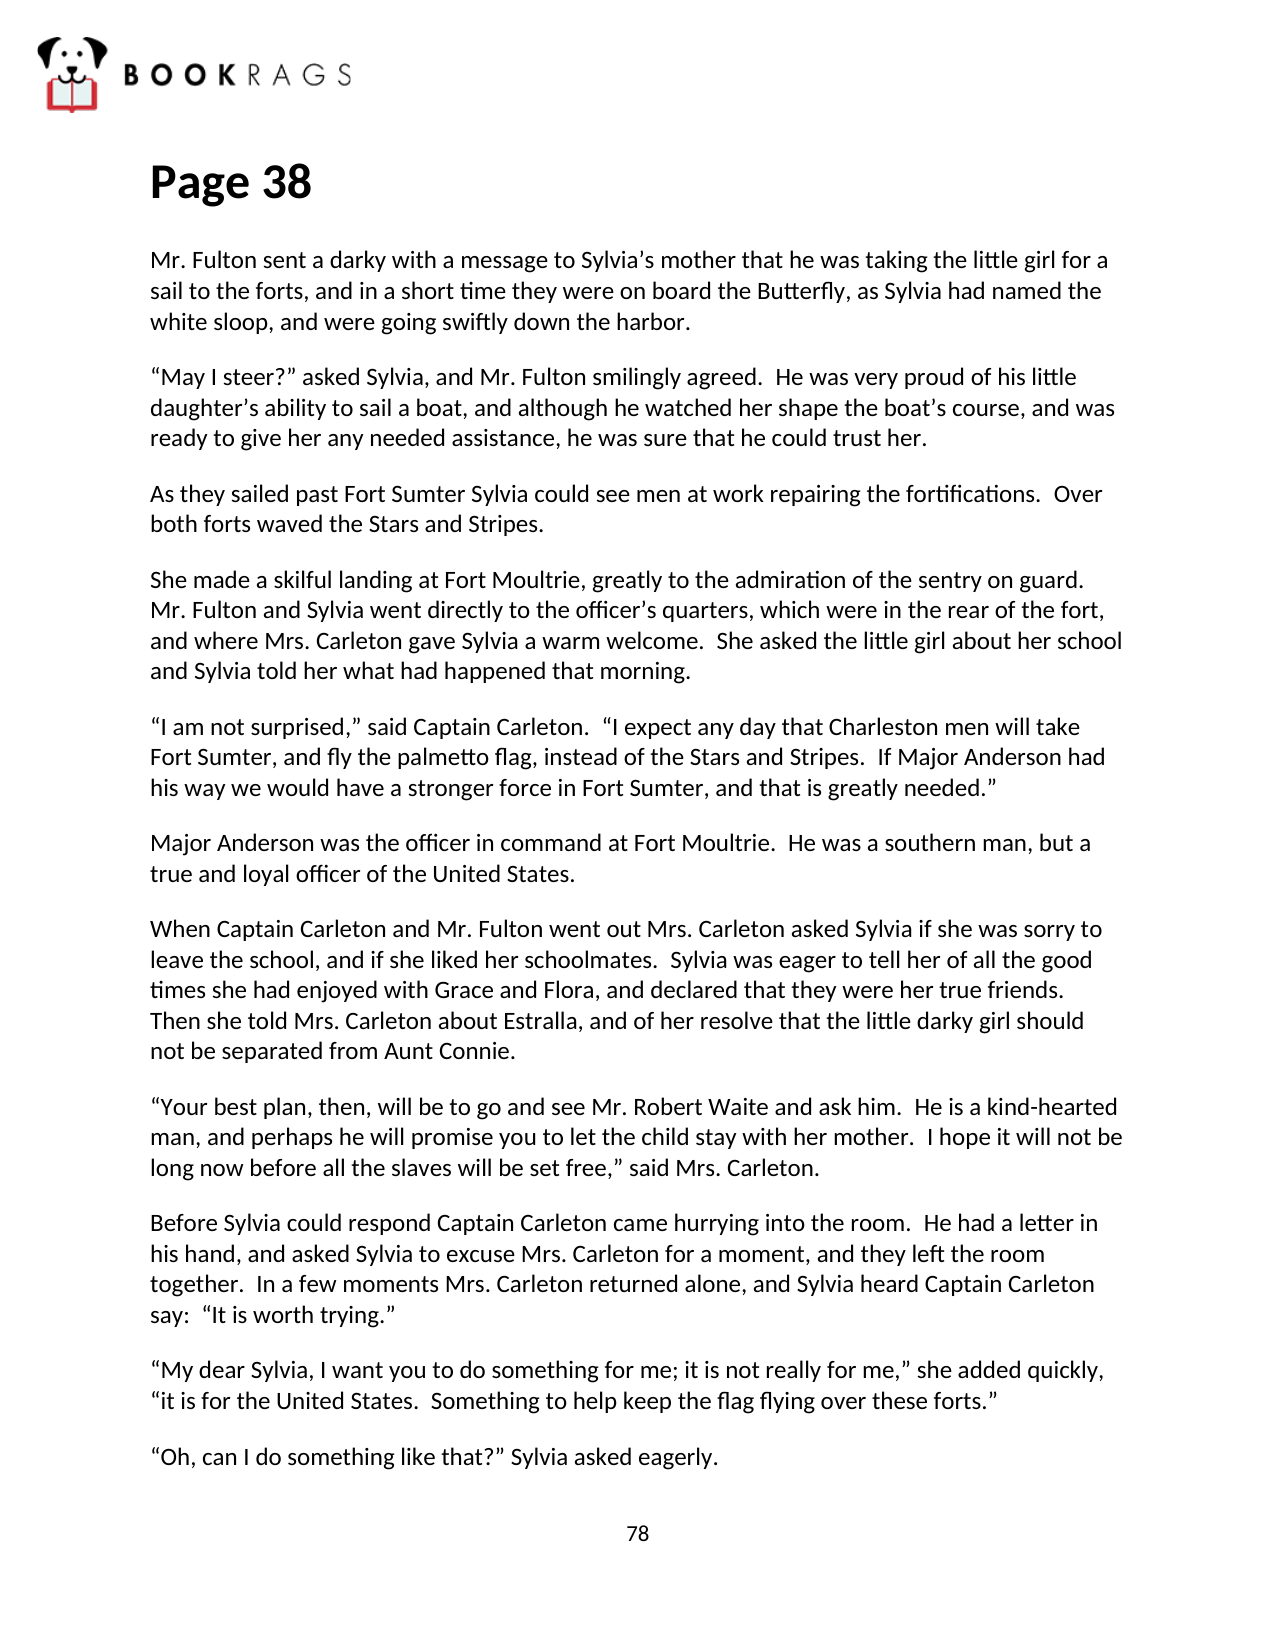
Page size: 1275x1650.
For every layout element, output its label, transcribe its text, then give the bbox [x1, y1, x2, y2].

text She made a skilful landing at Fort Moultrie, greatly to the admiration of the sentry on guard. Mr. Fulton and Sylvia went directly to the officer’s quarters, which were in the rear of the fort, and where Mrs. Carleton gave Sylvia a warm welcome. She asked the little girl about her school and Sylvia told her what had happened that morning. [150, 564, 1125, 686]
text “May I steer?” asked Sylvia, and Mr. Fulton smilingly agreed. He was very proud of his little daughter’s ability to sail a boat, and although he watched her shape the boat’s course, and was ready to give her any needed assistance, he was sure that he could trust her. [150, 361, 1125, 453]
picture [37, 37, 351, 113]
text “Your best plan, then, will be to go and see Mr. Robert Waite and ask him. He is a kind-hearted man, and perhaps he will promise you to let the child stay with her mother. I hope it will not be long now before all the slaves will be set free,” said Mrs. Carleton. [150, 1091, 1125, 1183]
text “Oh, can I do something like that?” Sylvia asked eagerly. [150, 1441, 1125, 1471]
text As they sailed past Fort Sumter Sylvia could see men at work repairing the fortifications. Over both forts waved the Stars and Stripes. [150, 478, 1125, 539]
text Major Anderson was the officer in command at Fort Moultrie. He was a southern man, but a true and loyal officer of the United States. [150, 827, 1125, 888]
text When Captain Carleton and Mr. Fulton went out Mrs. Carleton asked Sylvia if she was sorry to leave the school, and if she liked her schoolmates. Sylvia was eager to tell her of all the good times she had enjoyed with Grace and Flora, and declared that they were her true friends. Then she told Mrs. Carleton about Estralla, and of her resolve that the little darky girl should not be separated from Aunt Connie. [150, 913, 1125, 1066]
text Page 38 [150, 150, 1125, 211]
text “My dear Sylvia, I want you to do something for me; it is not really for me,” she added quickly, “it is for the United States. Something to help keep the flag flying over these forts.” [150, 1355, 1125, 1416]
text Before Sylvia could respond Captain Carleton came hurrying into the room. He had a letter in his hand, and asked Sylvia to excuse Mrs. Carleton for a moment, and they left the room together. In a few moments Mrs. Carleton returned alone, and Sylvia heard Captain Carleton say: “It is worth trying.” [150, 1208, 1125, 1330]
text “I am not surprised,” said Captain Carleton. “I expect any day that Charleston men will take Fort Sumter, and fly the palmetto flag, instead of the Stars and Stripes. If Major Anderson had his way we would have a stronger force in Fort Sumter, and that is greatly needed.” [150, 711, 1125, 802]
text Mr. Fulton sent a darky with a message to Sylvia’s mother that he was taking the little girl for a sail to the forts, and in a short time they were on board the Butterfly, as Sylvia had named the white sloop, and were going swiftly down the harbor. [150, 244, 1125, 336]
